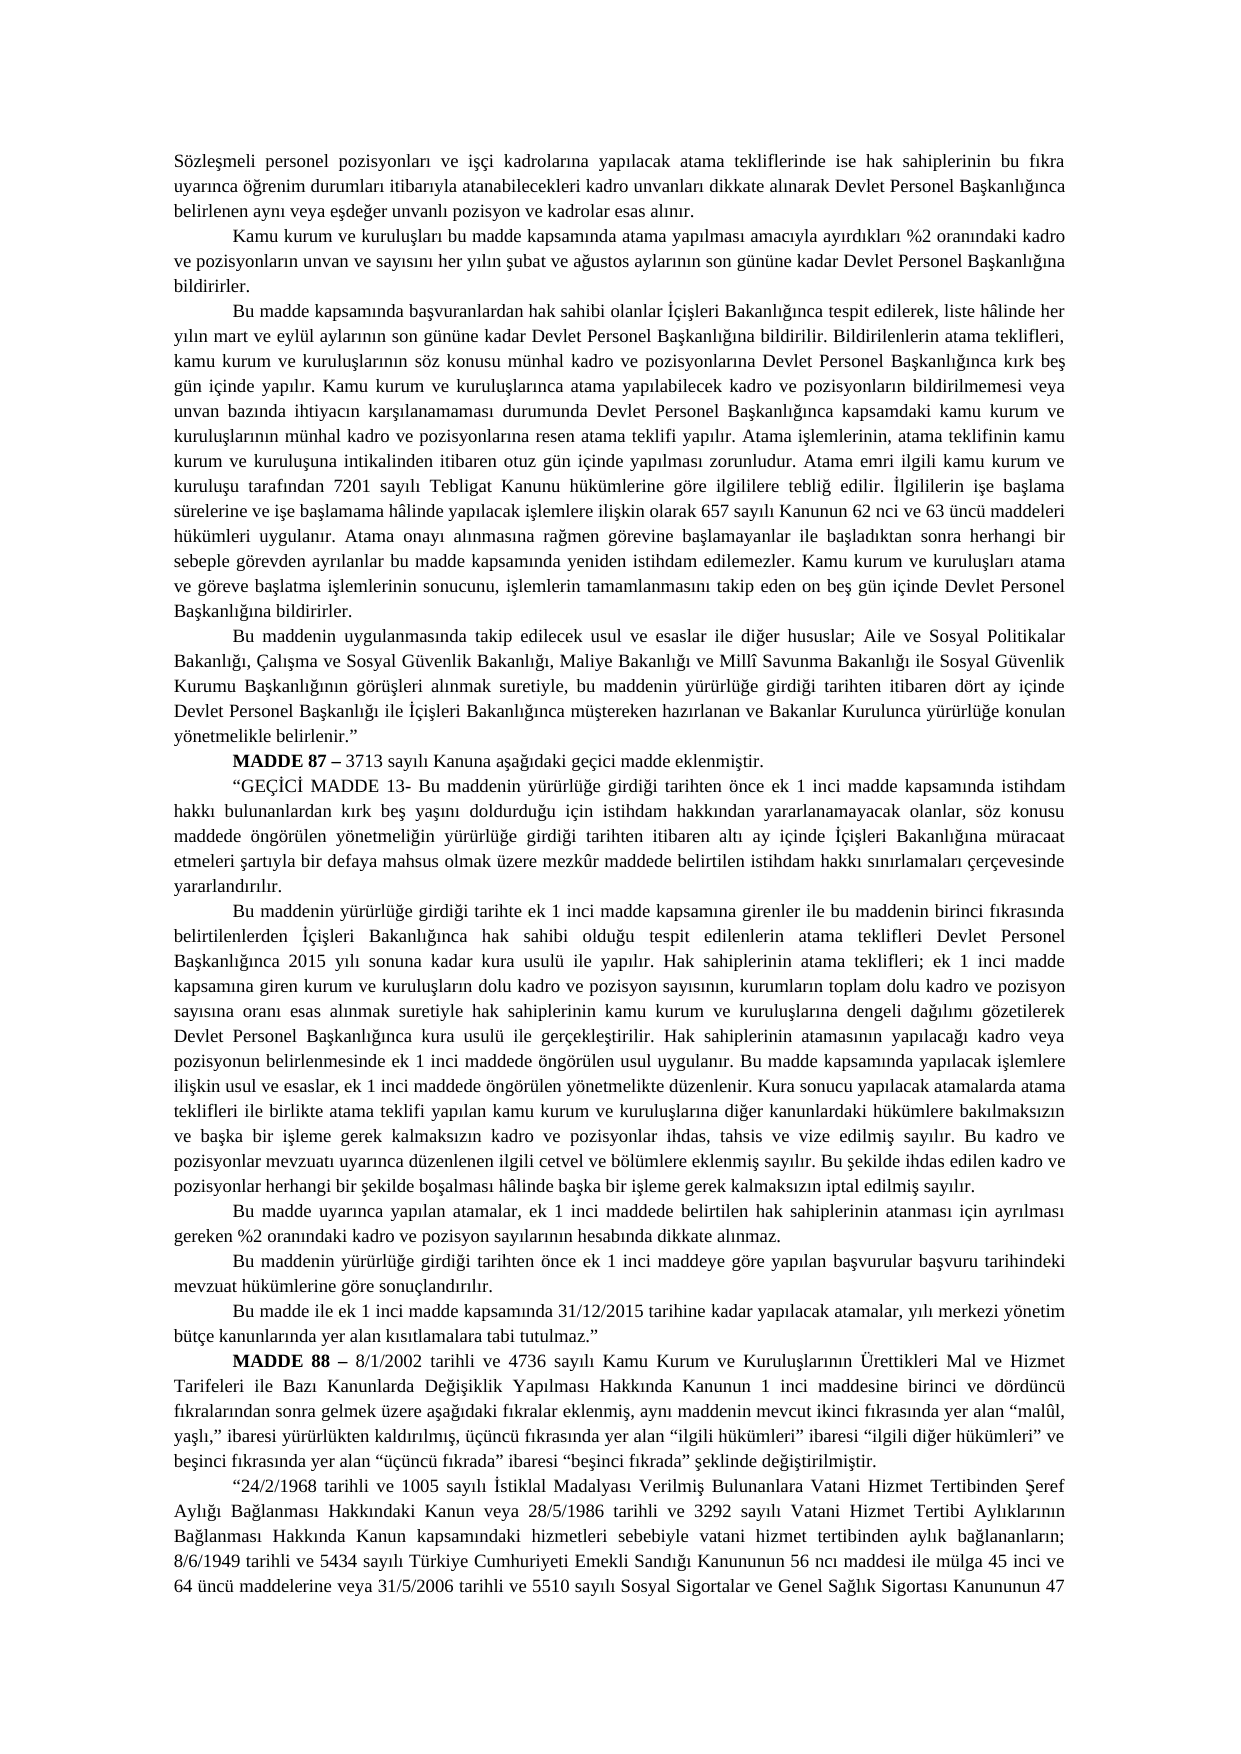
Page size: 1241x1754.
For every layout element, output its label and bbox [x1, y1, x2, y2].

table_header [146, 148, 1094, 1598]
